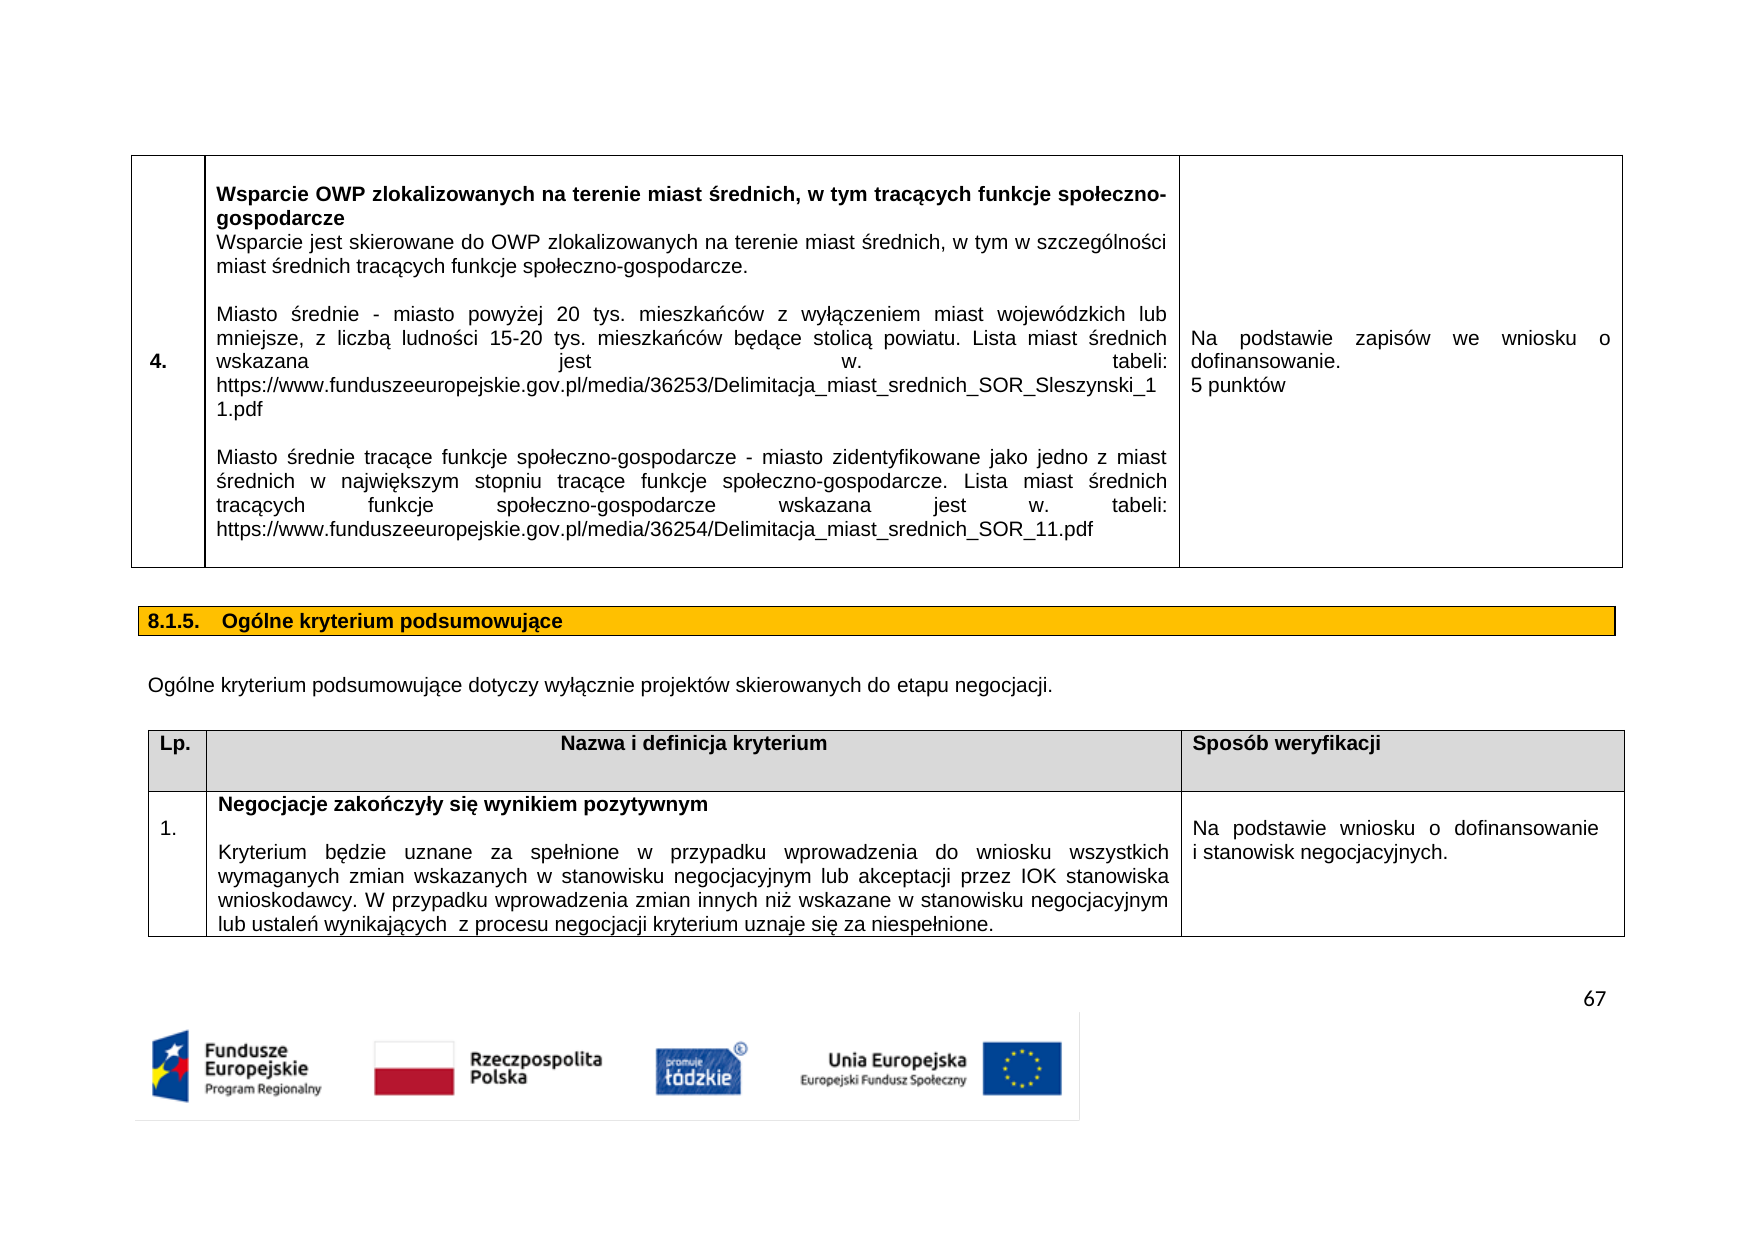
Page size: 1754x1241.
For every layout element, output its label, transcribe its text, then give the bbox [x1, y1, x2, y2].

table_cell Wsparcie OWP zlokalizowanych na terenie miast średnich, w tym tracących funkcje społeczno-gospodarcze Wsparcie jest skierowane do OWP zlokalizowanych na terenie miast średnich, w tym w szczególności miast średnich tracących funkcje społeczno-gospodarcze. Miasto średnie - miasto powyżej 20 tys. mieszkańców z wyłączeniem miast wojewódzkich lub mniejsze, z liczbą ludności 15-20 tys. mieszkańców będące stolicą powiatu. Lista miast średnich wskazana jest w. tabeli: https://www.funduszeeuropejskie.gov.pl/media/36253/Delimitacja_miast_srednich_SOR_Sleszynski_11.pdf Miasto średnie tracące funkcje społeczno-gospodarcze - miasto zidentyfikowane jako jedno z miast średnich w największym stopniu tracące funkcje społeczno-gospodarcze. Lista miast średnich tracących funkcje społeczno-gospodarcze wskazana jest w. tabeli: https://www.funduszeeuropejskie.gov.pl/media/36254/Delimitacja_miast_srednich_SOR_11.pdf [206, 156, 1179, 567]
picture [135, 1012, 1080, 1122]
table_header Lp. [149, 731, 206, 791]
table_header Nazwa i definicja kryterium [207, 731, 1181, 791]
table_cell Na podstawie zapisów we wniosku o dofinansowanie. 5 punktów [1180, 156, 1622, 567]
table_cell Na podstawie wniosku o dofinansowanie i stanowisk negocjacyjnych. [1182, 792, 1624, 936]
table_cell Negocjacje zakończyły się wynikiem pozytywnym Kryterium będzie uznane za spełnione w przypadku wprowadzenia do wniosku wszystkich wymaganych zmian wskazanych w stanowisku negocjacyjnym lub akceptacji przez IOK stanowiska wnioskodawcy. W przypadku wprowadzenia zmian innych niż wskazane w stanowisku negocjacyjnym lub ustaleń wynikających z procesu negocjacji kryterium uznaje się za niespełnione. [207, 792, 1181, 936]
table_cell 1. [149, 792, 206, 936]
text Ogólne kryterium podsumowujące dotyczy wyłącznie projektów skierowanych do etapu negocjacji. [148, 673, 1606, 697]
table_cell [132, 156, 204, 567]
table_header Sposób weryfikacji [1182, 731, 1624, 791]
list Ogólne kryterium podsumowujące [139, 607, 1614, 635]
